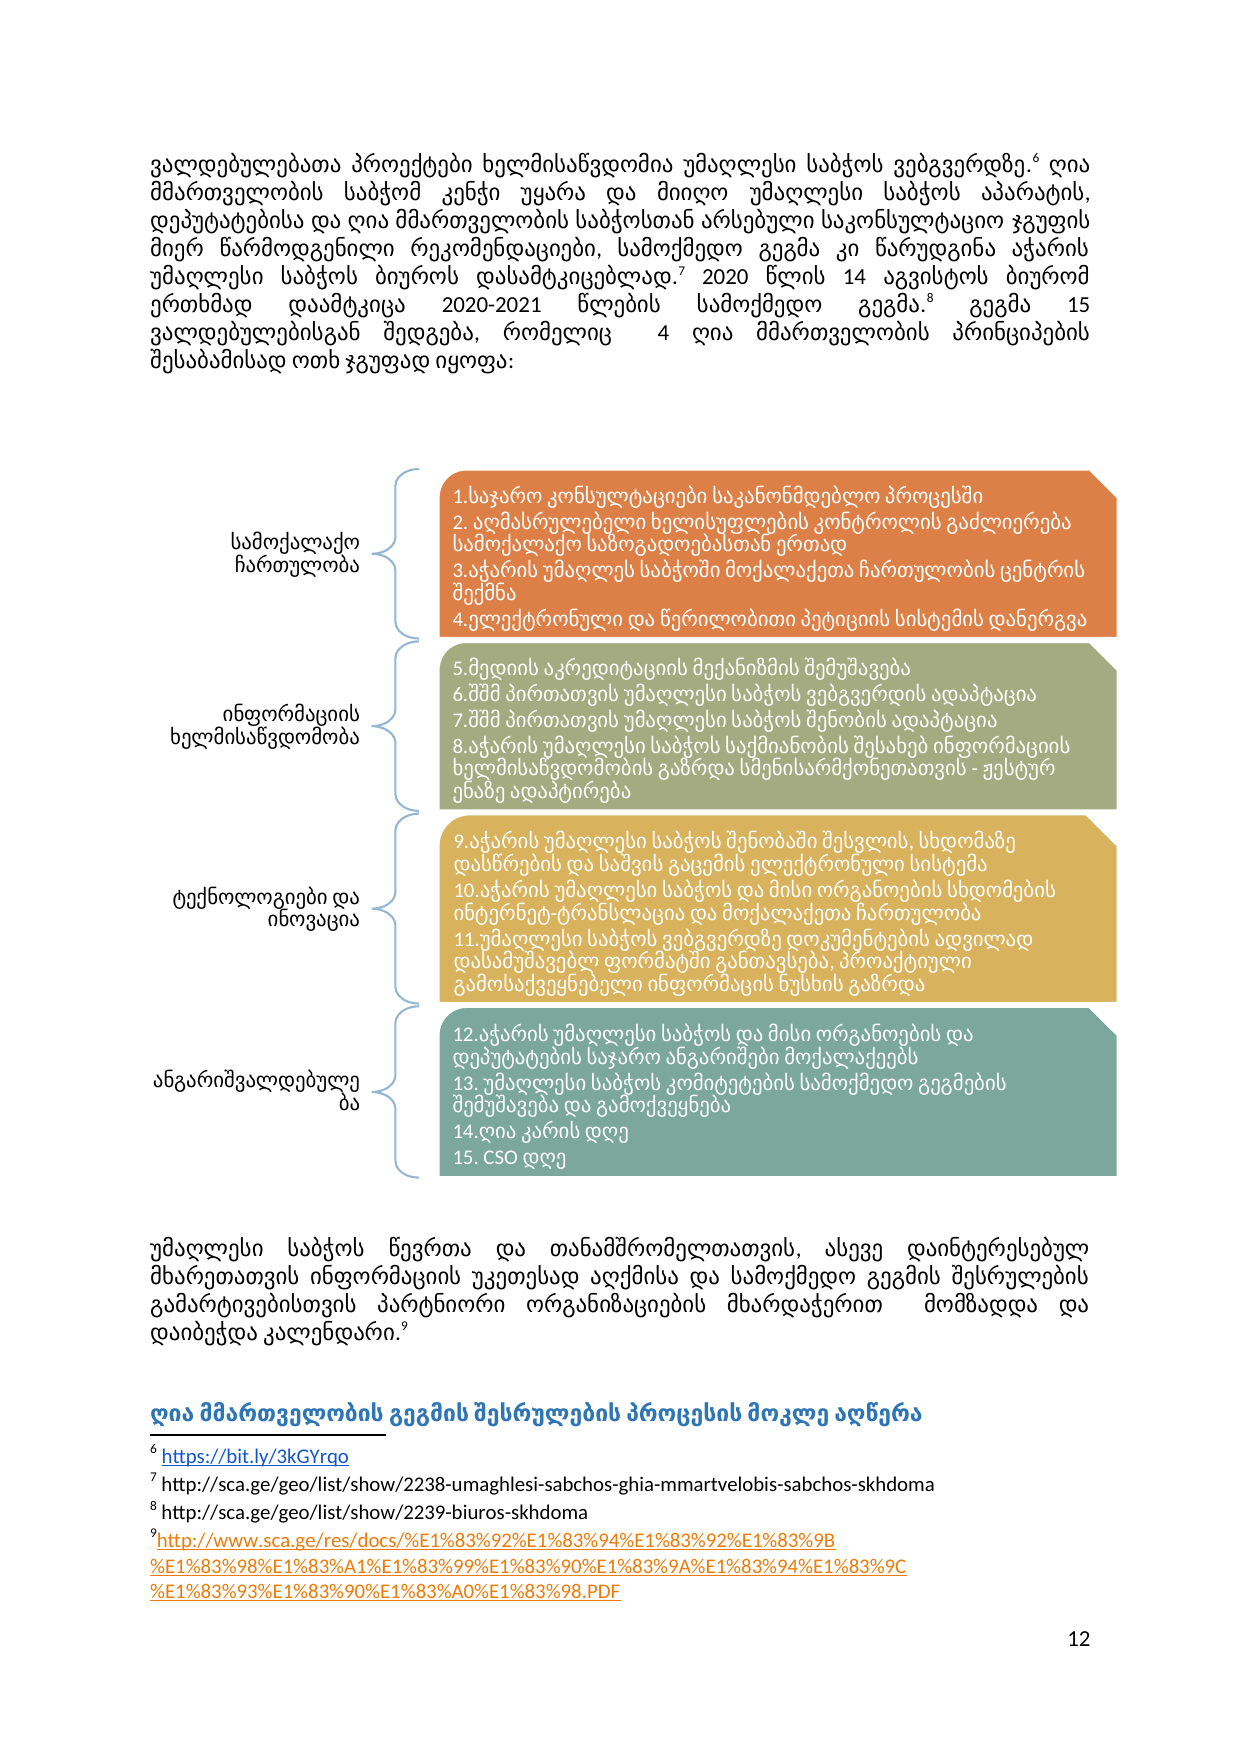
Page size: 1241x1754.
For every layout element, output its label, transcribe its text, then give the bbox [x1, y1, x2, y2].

text ღია მმართველობის გეგმის შესრულების პროცესის მოკლე აღწერა [150, 1399, 1090, 1427]
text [150, 150, 1090, 206]
text უმაღლესი საბჭოს წევრთა და თანამშრომელთათვის, ასევე დაინტერესებულ მხარეთათვის ინფორმაციის უკეთესად აღქმისა და სამოქმედო გეგმის შესრულების გამარტივებისთვის პარტნიორი ორგანიზაციების მხარდაჭერით მომზადდა და დაიბეჭდა კალენდარი. [150, 1234, 1090, 1346]
